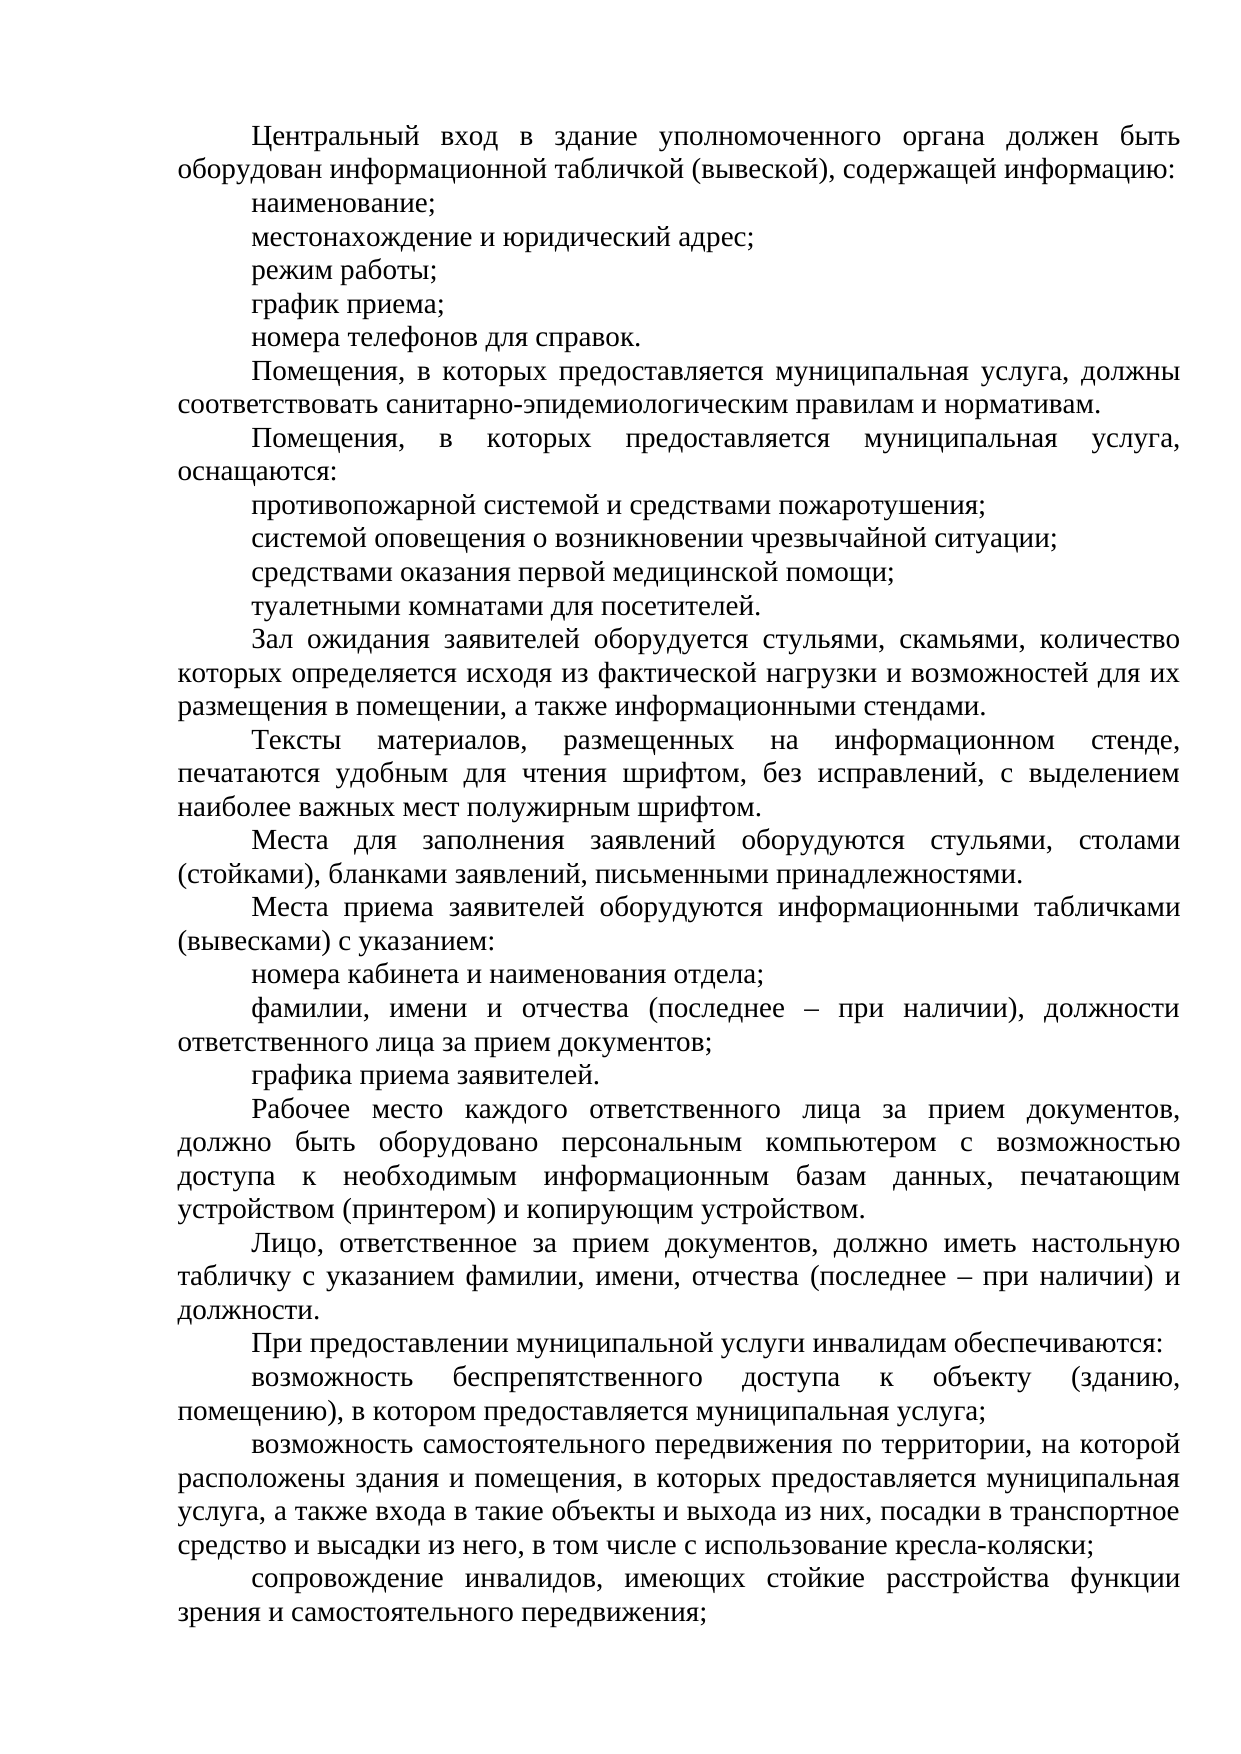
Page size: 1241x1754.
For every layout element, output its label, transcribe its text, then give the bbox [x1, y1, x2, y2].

text номера кабинета и наименования отдела; [177, 957, 1181, 990]
text средствами оказания первой медицинской помощи; [177, 554, 1181, 588]
text Зал ожидания заявителей оборудуется стульями, скамьями, количество которых определяется исходя из фактической нагрузки и возможностей для их размещения в помещении, а также информационными стендами. [177, 621, 1181, 722]
text возможность самостоятельного передвижения по территории, на которой расположены здания и помещения, в которых предоставляется муниципальная услуга, а также входа в такие объекты и выхода из них, посадки в транспортное средство и высадки из него, в том числе с использование кресла-коляски; [177, 1426, 1181, 1560]
text номера телефонов для справок. [177, 319, 1181, 353]
text Рабочее место каждого ответственного лица за прием документов, должно быть оборудовано персональным компьютером с возможностью доступа к необходимым информационным базам данных, печатающим устройством (принтером) и копирующим устройством. [177, 1091, 1181, 1225]
text противопожарной системой и средствами пожаротушения; [177, 487, 1181, 521]
text системой оповещения о возникновении чрезвычайной ситуации; [177, 521, 1181, 554]
text Места для заполнения заявлений оборудуются стульями, столами (стойками), бланками заявлений, письменными принадлежностями. [177, 822, 1181, 889]
text местонахождение и юридический адрес; [177, 219, 1181, 252]
text Центральный вход в здание уполномоченного органа должен быть оборудован информационной табличкой (вывеской), содержащей информацию: [177, 118, 1181, 185]
text режим работы; [177, 252, 1181, 286]
text При предоставлении муниципальной услуги инвалидам обеспечиваются: [177, 1326, 1181, 1359]
text Помещения, в которых предоставляется муниципальная услуга, должны соответствовать санитарно-эпидемиологическим правилам и нормативам. [177, 353, 1181, 420]
text возможность беспрепятственного доступа к объекту (зданию, помещению), в котором предоставляется муниципальная услуга; [177, 1359, 1181, 1426]
text графика приема заявителей. [177, 1057, 1181, 1091]
text график приема; [177, 286, 1181, 319]
text сопровождение инвалидов, имеющих стойкие расстройства функции зрения и самостоятельного передвижения; [177, 1560, 1181, 1627]
text Помещения, в которых предоставляется муниципальная услуга, оснащаются: [177, 420, 1181, 487]
text туалетными комнатами для посетителей. [177, 588, 1181, 621]
text фамилии, имени и отчества (последнее – при наличии), должности ответственного лица за прием документов; [177, 990, 1181, 1057]
text наименование; [177, 185, 1181, 219]
text Тексты материалов, размещенных на информационном стенде, печатаются удобным для чтения шрифтом, без исправлений, с выделением наиболее важных мест полужирным шрифтом. [177, 722, 1181, 822]
text Места приема заявителей оборудуются информационными табличками (вывесками) с указанием: [177, 889, 1181, 957]
text Лицо, ответственное за прием документов, должно иметь настольную табличку с указанием фамилии, имени, отчества (последнее – при наличии) и должности. [177, 1225, 1181, 1326]
